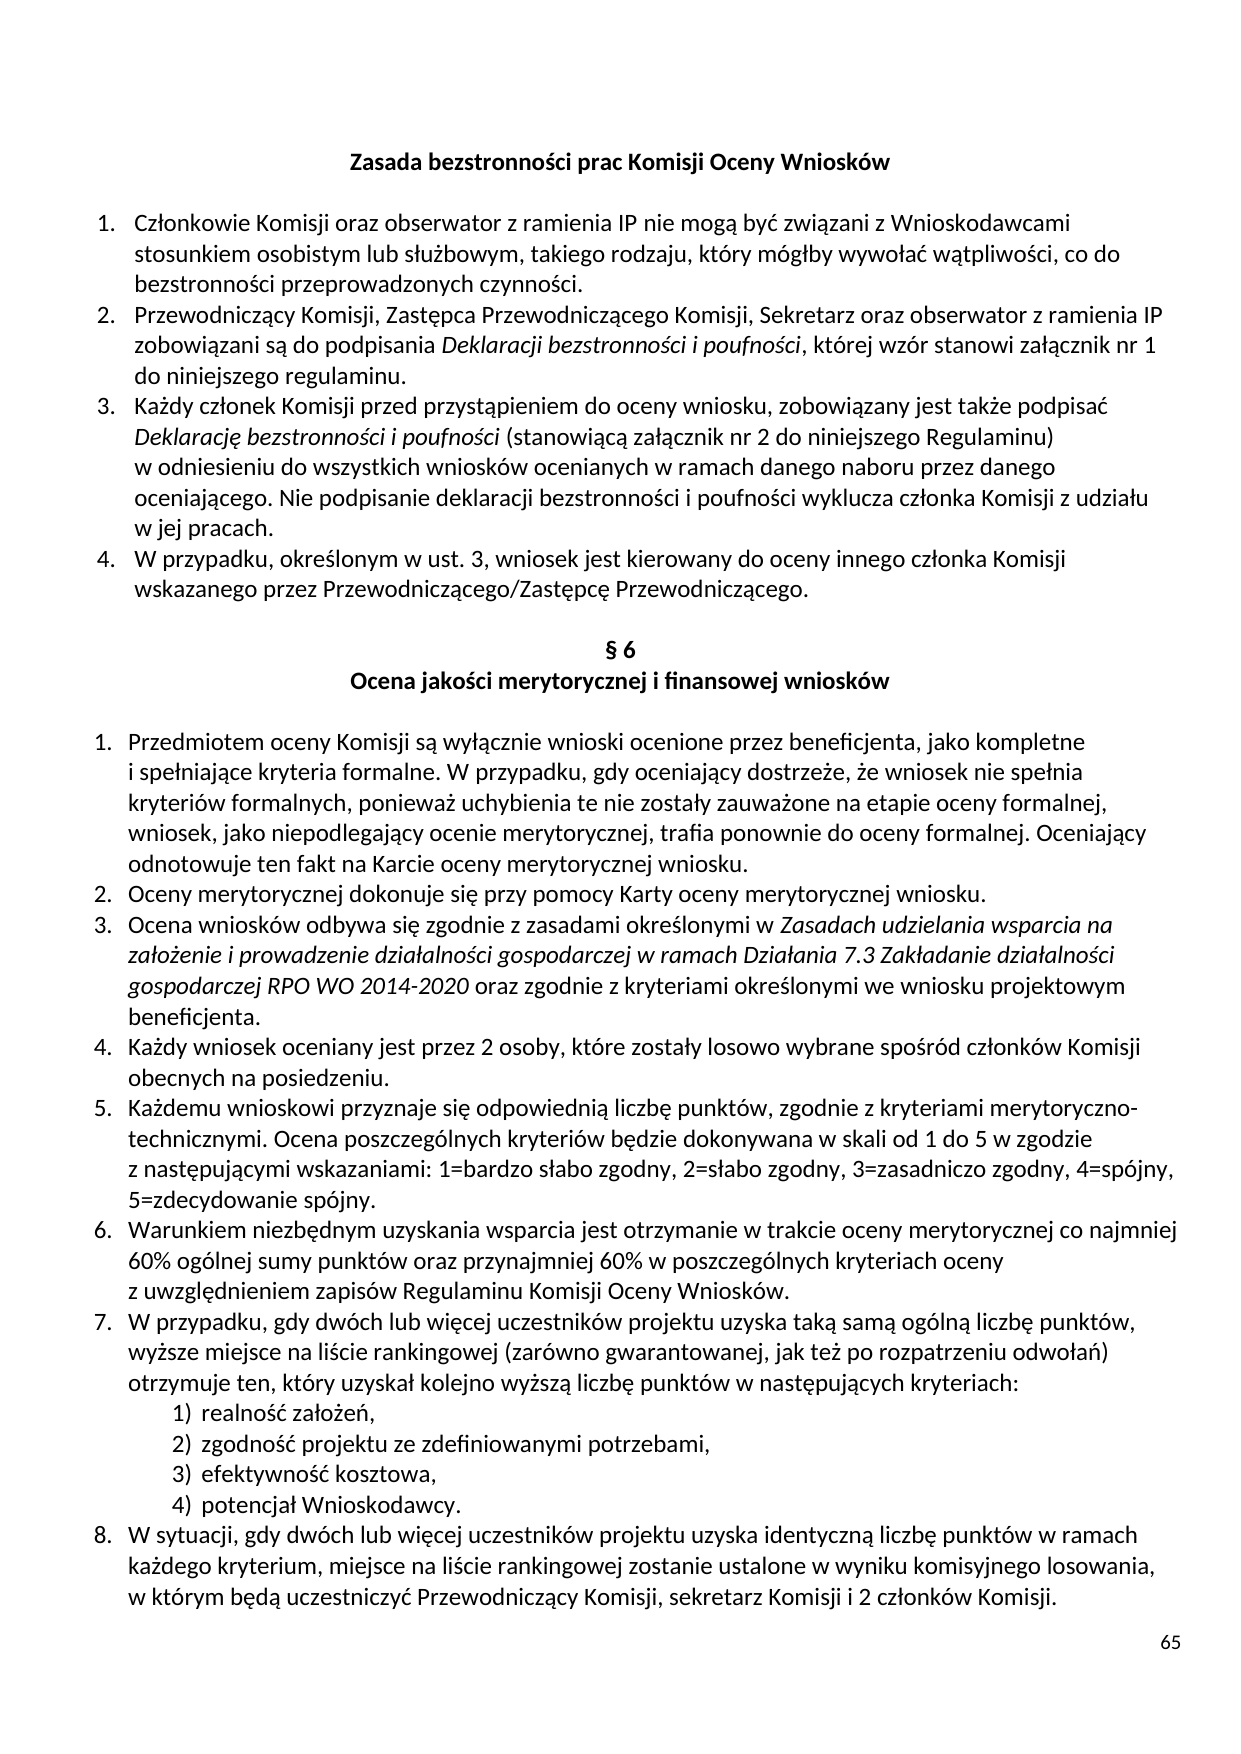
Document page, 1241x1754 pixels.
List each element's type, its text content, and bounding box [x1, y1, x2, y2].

list potencjał Wnioskodawcy. [172, 1489, 1181, 1519]
list W przypadku, określonym w ust. 3, wniosek jest kierowany do oceny innego członka Komisji wskazanego przez Przewodniczącego/Zastępcę Przewodniczącego. [97, 543, 1181, 604]
list realność założeń, [172, 1397, 1181, 1428]
list W przypadku, gdy dwóch lub więcej uczestników projektu uzyska taką samą ogólną liczbę punktów, wyższe miejsce na liście rankingowej (zarówno gwarantowanej, jak też po rozpatrzeniu odwołań) otrzymuje ten, który uzyskał kolejno wyższą liczbę punktów w następujących kryteriach: [93, 1306, 1181, 1397]
list Każdemu wnioskowi przyznaje się odpowiednią liczbę punktów, zgodnie z kryteriami merytoryczno-technicznymi. Ocena poszczególnych kryteriów będzie dokonywana w skali od 1 do 5 w zgodzie z następującymi wskazaniami: 1=bardzo słabo zgodny, 2=słabo zgodny, 3=zasadniczo zgodny, 4=spójny, 5=zdecydowanie spójny. [93, 1092, 1181, 1214]
list efektywność kosztowa, [172, 1458, 1181, 1489]
list Ocena wniosków odbywa się zgodnie z zasadami określonymi w Zasadach udzielania wsparcia na założenie i prowadzenie działalności gospodarczej w ramach Działania 7.3 Zakładanie działalności gospodarczej RPO WO 2014-2020 oraz zgodnie z kryteriami określonymi we wniosku projektowym beneficjenta. [93, 909, 1181, 1031]
list W sytuacji, gdy dwóch lub więcej uczestników projektu uzyska identyczną liczbę punktów w ramach każdego kryterium, miejsce na liście rankingowej zostanie ustalone w wyniku komisyjnego losowania, w którym będą uczestniczyć Przewodniczący Komisji, sekretarz Komisji i 2 członków Komisji. [93, 1519, 1181, 1611]
list zgodność projektu ze zdefiniowanymi potrzebami, [172, 1428, 1181, 1458]
list Przewodniczący Komisji, Zastępca Przewodniczącego Komisji, Sekretarz oraz obserwator z ramienia IP zobowiązani są do podpisania Deklaracji bezstronności i poufności, której wzór stanowi załącznik nr 1 do niniejszego regulaminu. [97, 299, 1181, 390]
text § 6 [59, 634, 1181, 665]
list Każdy członek Komisji przed przystąpieniem do oceny wniosku, zobowiązany jest także podpisać Deklarację bezstronności i poufności (stanowiącą załącznik nr 2 do niniejszego Regulaminu) w odniesieniu do wszystkich wniosków ocenianych w ramach danego naboru przez danego oceniającego. Nie podpisanie deklaracji bezstronności i poufności wyklucza członka Komisji z udziału w jej pracach. [97, 390, 1181, 543]
list Oceny merytorycznej dokonuje się przy pomocy Karty oceny merytorycznej wniosku. [93, 879, 1181, 909]
text Zasada bezstronności prac Komisji Oceny Wniosków [59, 146, 1181, 177]
list Każdy wniosek oceniany jest przez 2 osoby, które zostały losowo wybrane spośród członków Komisji obecnych na posiedzeniu. [93, 1031, 1181, 1092]
list Członkowie Komisji oraz obserwator z ramienia IP nie mogą być związani z Wnioskodawcami stosunkiem osobistym lub służbowym, takiego rodzaju, który mógłby wywołać wątpliwości, co do bezstronności przeprowadzonych czynności. [97, 207, 1181, 299]
text Ocena jakości merytorycznej i finansowej wniosków [59, 665, 1181, 696]
list Przedmiotem oceny Komisji są wyłącznie wnioski ocenione przez beneficjenta, jako kompletne i spełniające kryteria formalne. W przypadku, gdy oceniający dostrzeże, że wniosek nie spełnia kryteriów formalnych, ponieważ uchybienia te nie zostały zauważone na etapie oceny formalnej, wniosek, jako niepodlegający ocenie merytorycznej, trafia ponownie do oceny formalnej. Oceniający odnotowuje ten fakt na Karcie oceny merytorycznej wniosku. [93, 726, 1181, 879]
list Warunkiem niezbędnym uzyskania wsparcia jest otrzymanie w trakcie oceny merytorycznej co najmniej 60% ogólnej sumy punktów oraz przynajmniej 60% w poszczególnych kryteriach oceny z uwzględnieniem zapisów Regulaminu Komisji Oceny Wniosków. [93, 1214, 1181, 1306]
